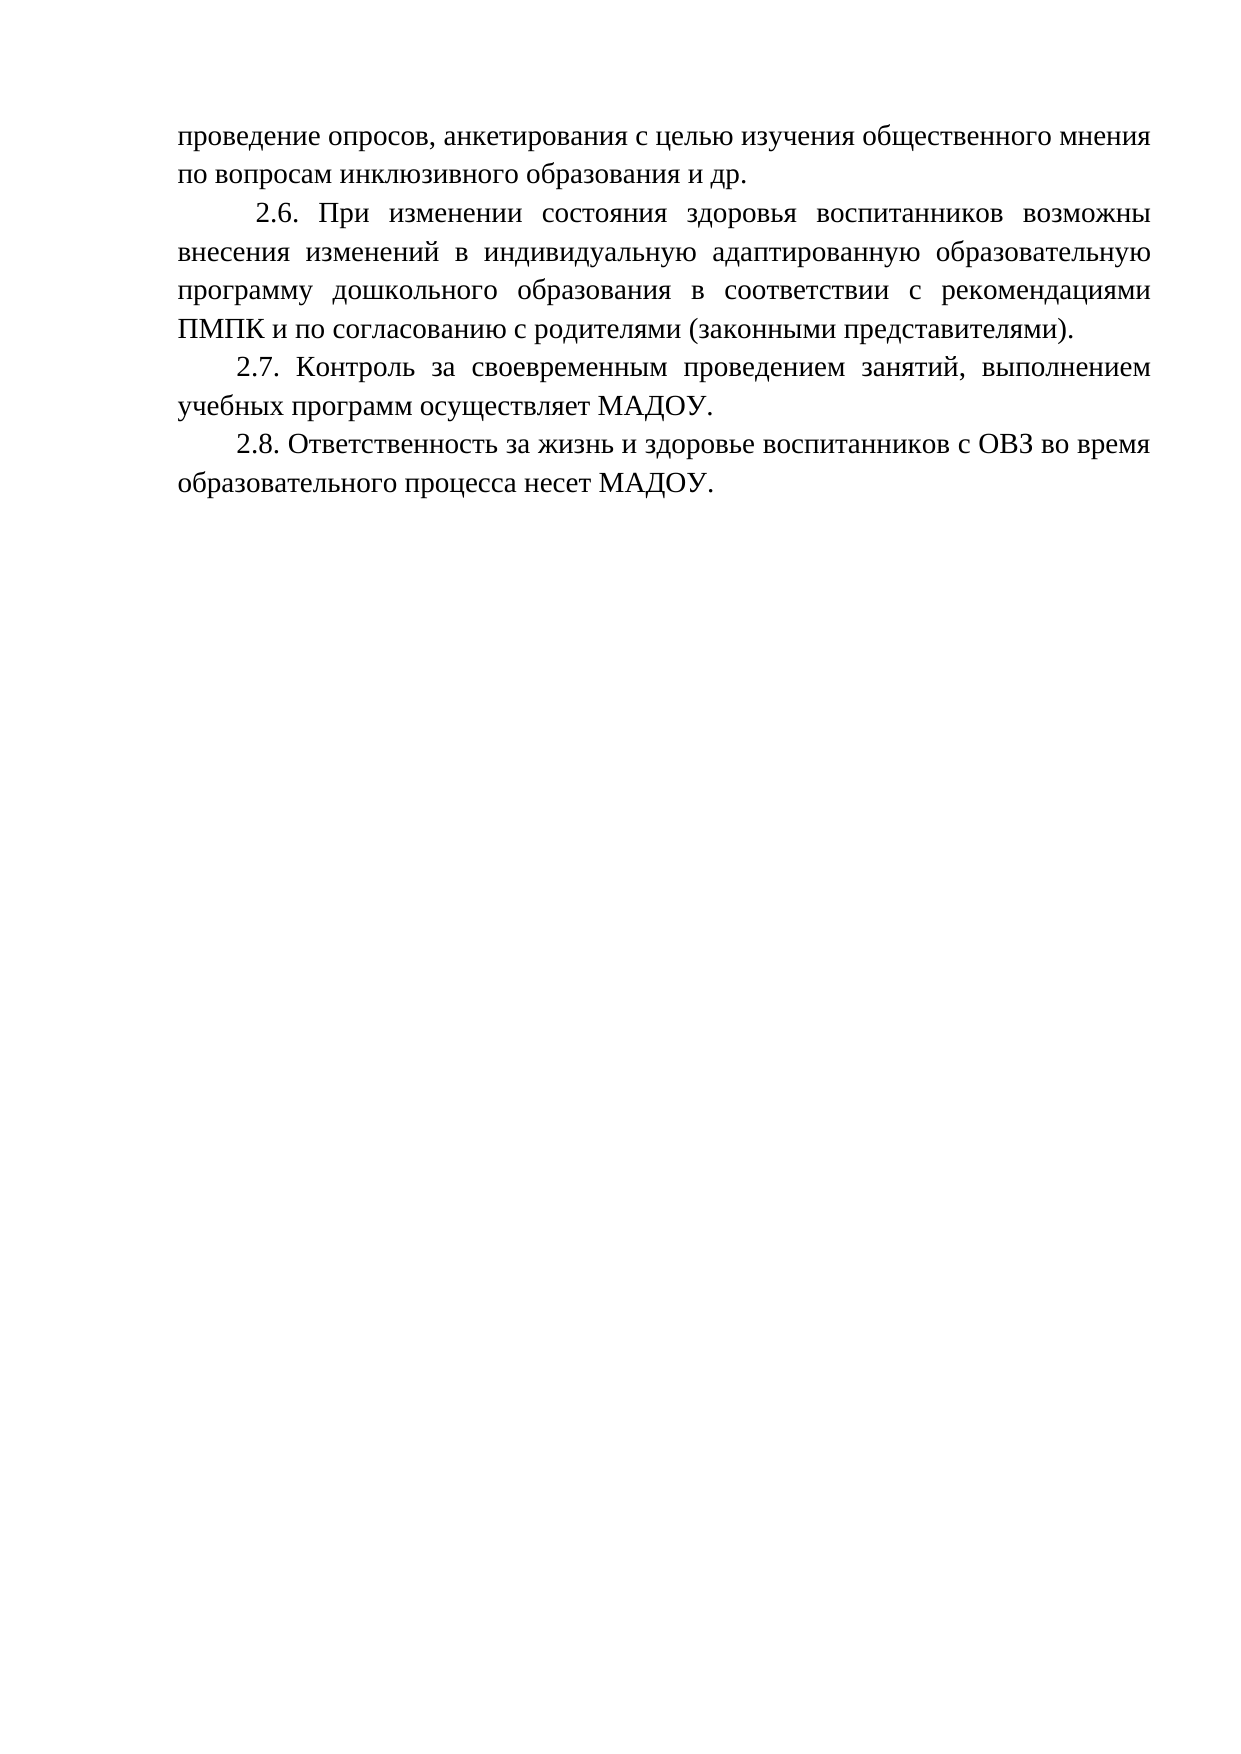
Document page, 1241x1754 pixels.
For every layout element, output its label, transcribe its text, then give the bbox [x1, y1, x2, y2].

text 2.6. При изменении состояния здоровья воспитанников возможны внесения изменений в индивидуальную адаптированную образовательную программу дошкольного образования в соответствии с рекомендациями ПМПК и по согласованию с родителями (законными представителями). [177, 195, 1152, 344]
text 2.7. Контроль за своевременным проведением занятий, выполнением учебных программ осуществляет МАДОУ. [177, 349, 1152, 421]
text 2.8. Ответственность за жизнь и здоровье воспитанников с ОВЗ во время образовательного процесса несет МАДОУ. [177, 426, 1152, 498]
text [177, 118, 1152, 190]
